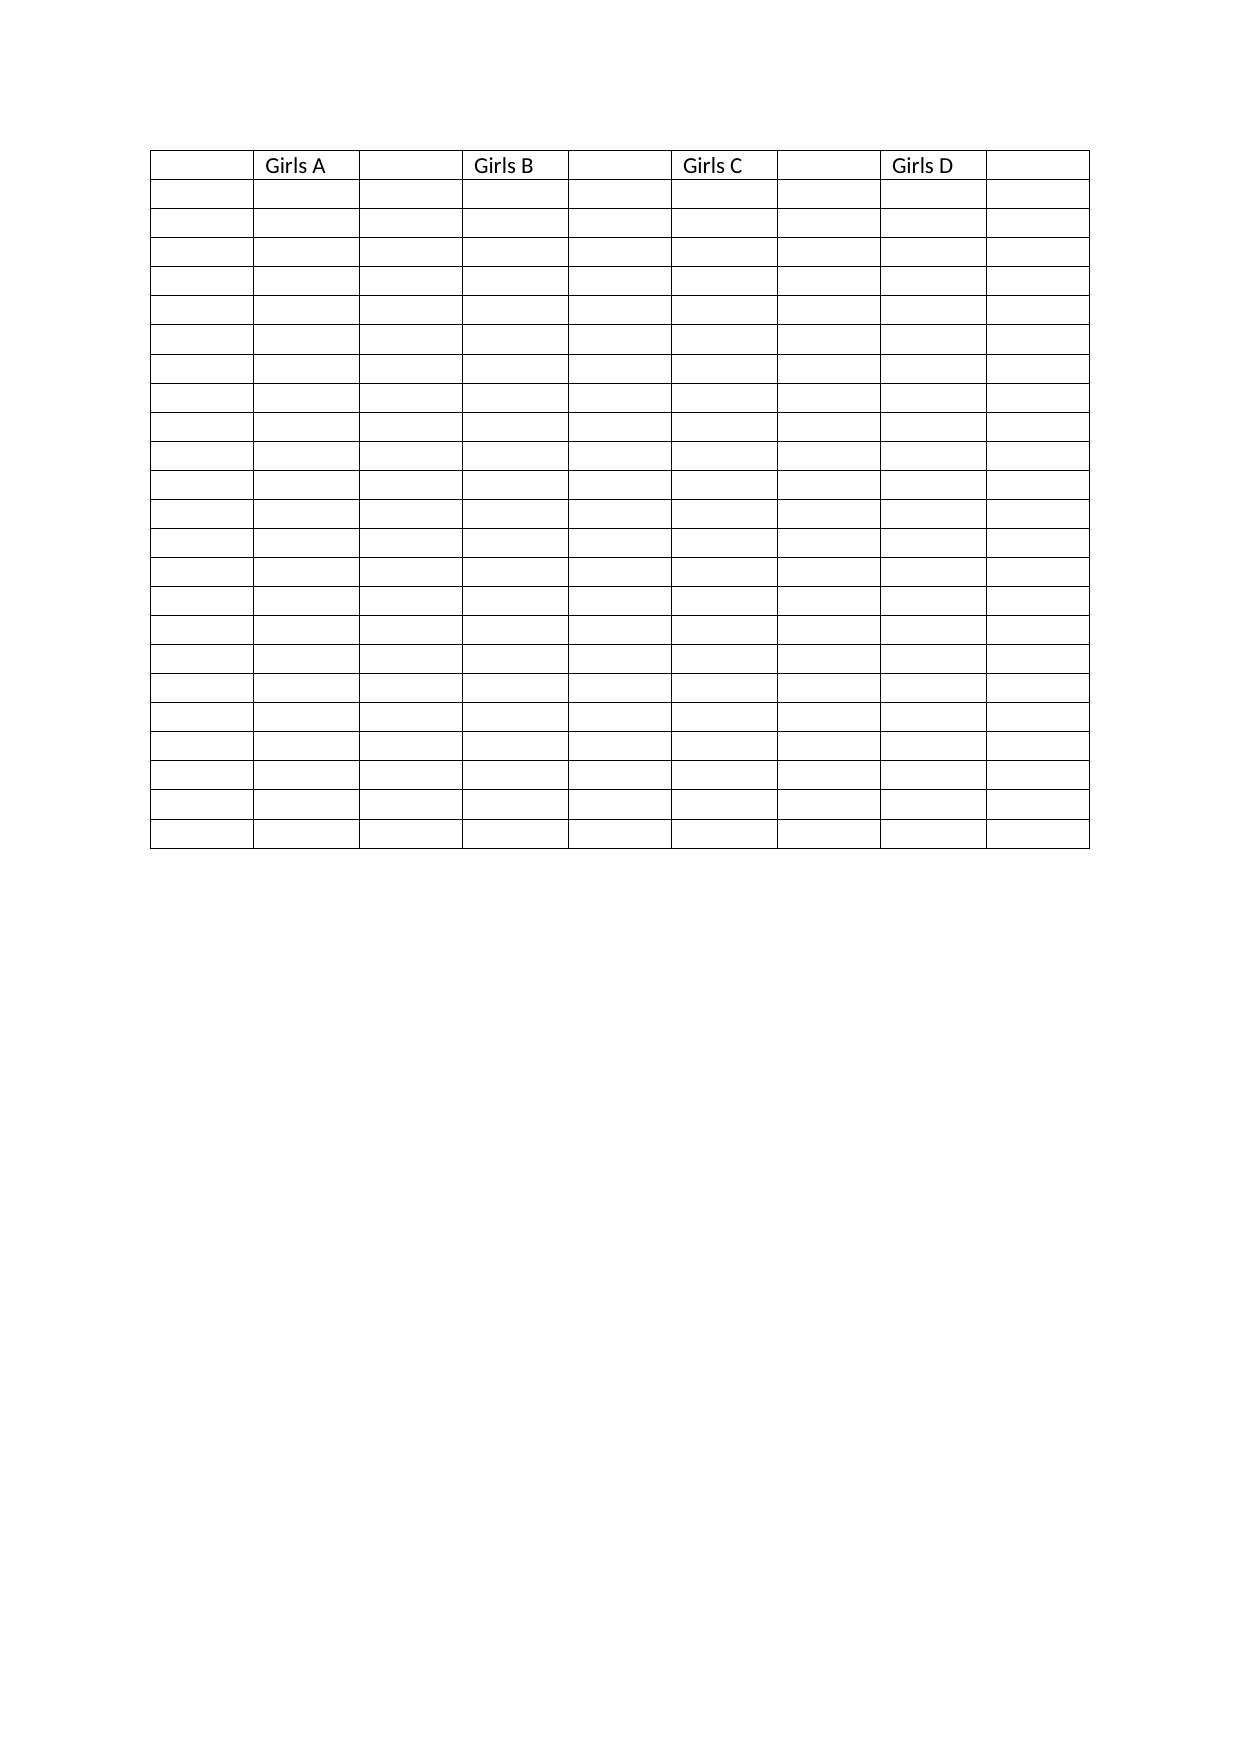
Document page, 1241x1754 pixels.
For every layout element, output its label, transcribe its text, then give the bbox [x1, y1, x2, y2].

table_cell [254, 355, 359, 382]
table_cell [254, 325, 359, 353]
table_cell [463, 384, 568, 412]
table_cell [151, 180, 253, 208]
table_cell [987, 558, 1089, 586]
table_cell [672, 587, 777, 615]
table_cell [463, 558, 568, 586]
table_cell [987, 238, 1089, 266]
table_cell [672, 238, 777, 266]
table_cell [778, 645, 880, 673]
table_cell [360, 296, 462, 324]
table_cell [881, 442, 986, 470]
table_cell [254, 616, 359, 644]
table_cell [360, 471, 462, 499]
table_cell [672, 209, 777, 237]
table_cell [463, 761, 568, 789]
table_cell [987, 209, 1089, 237]
table_cell [987, 442, 1089, 470]
table_cell [151, 442, 253, 470]
table_cell [151, 413, 253, 441]
table_cell [569, 587, 671, 615]
table_cell [987, 413, 1089, 441]
table_cell [151, 355, 253, 382]
table_cell [881, 296, 986, 324]
table_header Girls D [881, 151, 986, 179]
table_cell [987, 500, 1089, 528]
table_cell [360, 238, 462, 266]
table_cell [360, 180, 462, 208]
table_cell [881, 674, 986, 702]
table_cell [672, 355, 777, 382]
table_cell [778, 296, 880, 324]
table_cell [569, 529, 671, 557]
table_cell [881, 267, 986, 295]
table_cell [778, 761, 880, 789]
table_cell [569, 296, 671, 324]
table_cell [569, 703, 671, 731]
table_cell [987, 587, 1089, 615]
table_cell [987, 820, 1089, 847]
table_cell [987, 674, 1089, 702]
table_cell [254, 413, 359, 441]
table_cell [463, 471, 568, 499]
table_cell [778, 790, 880, 818]
table_cell [778, 616, 880, 644]
table_cell [254, 761, 359, 789]
table_cell [254, 529, 359, 557]
table_cell [360, 500, 462, 528]
table_cell [569, 790, 671, 818]
table_cell [672, 442, 777, 470]
table_header Girls A [254, 151, 359, 179]
table_cell [569, 616, 671, 644]
table_cell [463, 587, 568, 615]
table_cell [360, 325, 462, 353]
table_cell [151, 616, 253, 644]
table_cell [463, 238, 568, 266]
table_header [778, 151, 880, 179]
table_cell [569, 413, 671, 441]
table_cell [987, 761, 1089, 789]
table_cell [778, 529, 880, 557]
table_cell [463, 529, 568, 557]
table_cell [778, 471, 880, 499]
table_cell [778, 355, 880, 382]
table_cell [254, 732, 359, 760]
table_cell [987, 180, 1089, 208]
table_cell [987, 529, 1089, 557]
table_cell [672, 500, 777, 528]
table_cell [360, 674, 462, 702]
table_cell [881, 413, 986, 441]
table_cell [254, 703, 359, 731]
table_header Girls C [672, 151, 777, 179]
table_cell [463, 645, 568, 673]
table_cell [881, 238, 986, 266]
table_cell [672, 674, 777, 702]
table_cell [360, 761, 462, 789]
table_header [987, 151, 1089, 179]
table_cell [778, 325, 880, 353]
table_cell [569, 355, 671, 382]
table_cell [672, 384, 777, 412]
table_cell [151, 732, 253, 760]
table_cell [881, 616, 986, 644]
table_cell [672, 558, 777, 586]
table_cell [151, 558, 253, 586]
table_cell [360, 529, 462, 557]
table_cell [569, 384, 671, 412]
table_cell [463, 355, 568, 382]
table_header [569, 151, 671, 179]
table_cell [569, 267, 671, 295]
table_cell [360, 558, 462, 586]
table_cell [672, 616, 777, 644]
table_cell [463, 703, 568, 731]
table_cell [778, 587, 880, 615]
table_cell [881, 355, 986, 382]
table_cell [151, 238, 253, 266]
table_cell [987, 703, 1089, 731]
table_cell [254, 645, 359, 673]
table_cell [778, 732, 880, 760]
table_cell [672, 267, 777, 295]
table_cell [254, 267, 359, 295]
table_header [360, 151, 462, 179]
table_cell [151, 587, 253, 615]
table_cell [254, 238, 359, 266]
table_cell [778, 384, 880, 412]
table_cell [569, 471, 671, 499]
table_cell [569, 500, 671, 528]
table_cell [151, 267, 253, 295]
table_cell [254, 180, 359, 208]
table_cell [881, 790, 986, 818]
table_cell [672, 325, 777, 353]
table_cell [987, 790, 1089, 818]
table_cell [881, 761, 986, 789]
table_cell [778, 558, 880, 586]
table_cell [151, 209, 253, 237]
table_cell [672, 529, 777, 557]
table_cell [360, 587, 462, 615]
table_cell [569, 820, 671, 847]
table_cell [463, 674, 568, 702]
table_cell [672, 761, 777, 789]
table_cell [987, 732, 1089, 760]
table_cell [360, 209, 462, 237]
table_cell [672, 180, 777, 208]
table_cell [881, 529, 986, 557]
table_cell [463, 616, 568, 644]
table_cell [987, 296, 1089, 324]
table_cell [778, 674, 880, 702]
table_cell [672, 790, 777, 818]
table_cell [778, 267, 880, 295]
table_header [151, 151, 253, 179]
table_cell [778, 820, 880, 847]
table_cell [254, 500, 359, 528]
table_cell [987, 325, 1089, 353]
table_cell [151, 645, 253, 673]
table_cell [360, 790, 462, 818]
table_cell [151, 296, 253, 324]
table_cell [569, 645, 671, 673]
table_cell [254, 587, 359, 615]
table_cell [151, 674, 253, 702]
table_cell [254, 296, 359, 324]
table_cell [778, 703, 880, 731]
table_cell [881, 732, 986, 760]
table_cell [569, 442, 671, 470]
table_cell [672, 645, 777, 673]
table_cell [778, 238, 880, 266]
table_cell [569, 180, 671, 208]
table_cell [569, 209, 671, 237]
table_header Girls B [463, 151, 568, 179]
table_cell [987, 645, 1089, 673]
table_cell [254, 674, 359, 702]
table_cell [881, 180, 986, 208]
table_cell [151, 325, 253, 353]
table_cell [151, 500, 253, 528]
table_cell [569, 238, 671, 266]
table_cell [463, 500, 568, 528]
table_cell [463, 296, 568, 324]
table_cell [463, 732, 568, 760]
table_cell [254, 558, 359, 586]
table_cell [463, 267, 568, 295]
table_cell [672, 296, 777, 324]
table_cell [254, 471, 359, 499]
table_cell [987, 267, 1089, 295]
table_cell [778, 500, 880, 528]
table_cell [151, 384, 253, 412]
table_cell [881, 703, 986, 731]
table_cell [881, 558, 986, 586]
table_cell [360, 703, 462, 731]
table_cell [672, 820, 777, 847]
table_cell [987, 471, 1089, 499]
table_cell [987, 616, 1089, 644]
table_cell [778, 209, 880, 237]
table_cell [254, 820, 359, 847]
table_cell [881, 645, 986, 673]
table_cell [151, 471, 253, 499]
table_cell [254, 384, 359, 412]
table_cell [151, 703, 253, 731]
table_cell [360, 384, 462, 412]
table_cell [360, 645, 462, 673]
table_cell [360, 442, 462, 470]
table_cell [360, 413, 462, 441]
table_cell [254, 790, 359, 818]
table_cell [151, 761, 253, 789]
table_cell [463, 209, 568, 237]
table_cell [360, 267, 462, 295]
table_cell [360, 355, 462, 382]
table_cell [569, 674, 671, 702]
table_cell [360, 616, 462, 644]
table_cell [672, 703, 777, 731]
table_cell [254, 209, 359, 237]
table_cell [463, 790, 568, 818]
table_cell [463, 180, 568, 208]
table_cell [778, 413, 880, 441]
table_cell [881, 471, 986, 499]
table_cell [672, 471, 777, 499]
table_cell [881, 325, 986, 353]
table_cell [254, 442, 359, 470]
table_cell [672, 732, 777, 760]
table_cell [463, 325, 568, 353]
table_cell [672, 413, 777, 441]
table_cell [463, 442, 568, 470]
table_cell [463, 820, 568, 847]
table_cell [881, 384, 986, 412]
table_cell [881, 500, 986, 528]
table_cell [881, 209, 986, 237]
table_cell [778, 180, 880, 208]
table_cell [987, 384, 1089, 412]
table_cell [360, 820, 462, 847]
table_cell [569, 732, 671, 760]
table_cell [151, 790, 253, 818]
table_cell [881, 587, 986, 615]
table_cell [569, 558, 671, 586]
table_cell [151, 820, 253, 847]
table_cell [151, 529, 253, 557]
table_cell [569, 325, 671, 353]
table_cell [987, 355, 1089, 382]
table_cell [881, 820, 986, 847]
table_cell [569, 761, 671, 789]
table_cell [360, 732, 462, 760]
table_cell [463, 413, 568, 441]
table_cell [778, 442, 880, 470]
